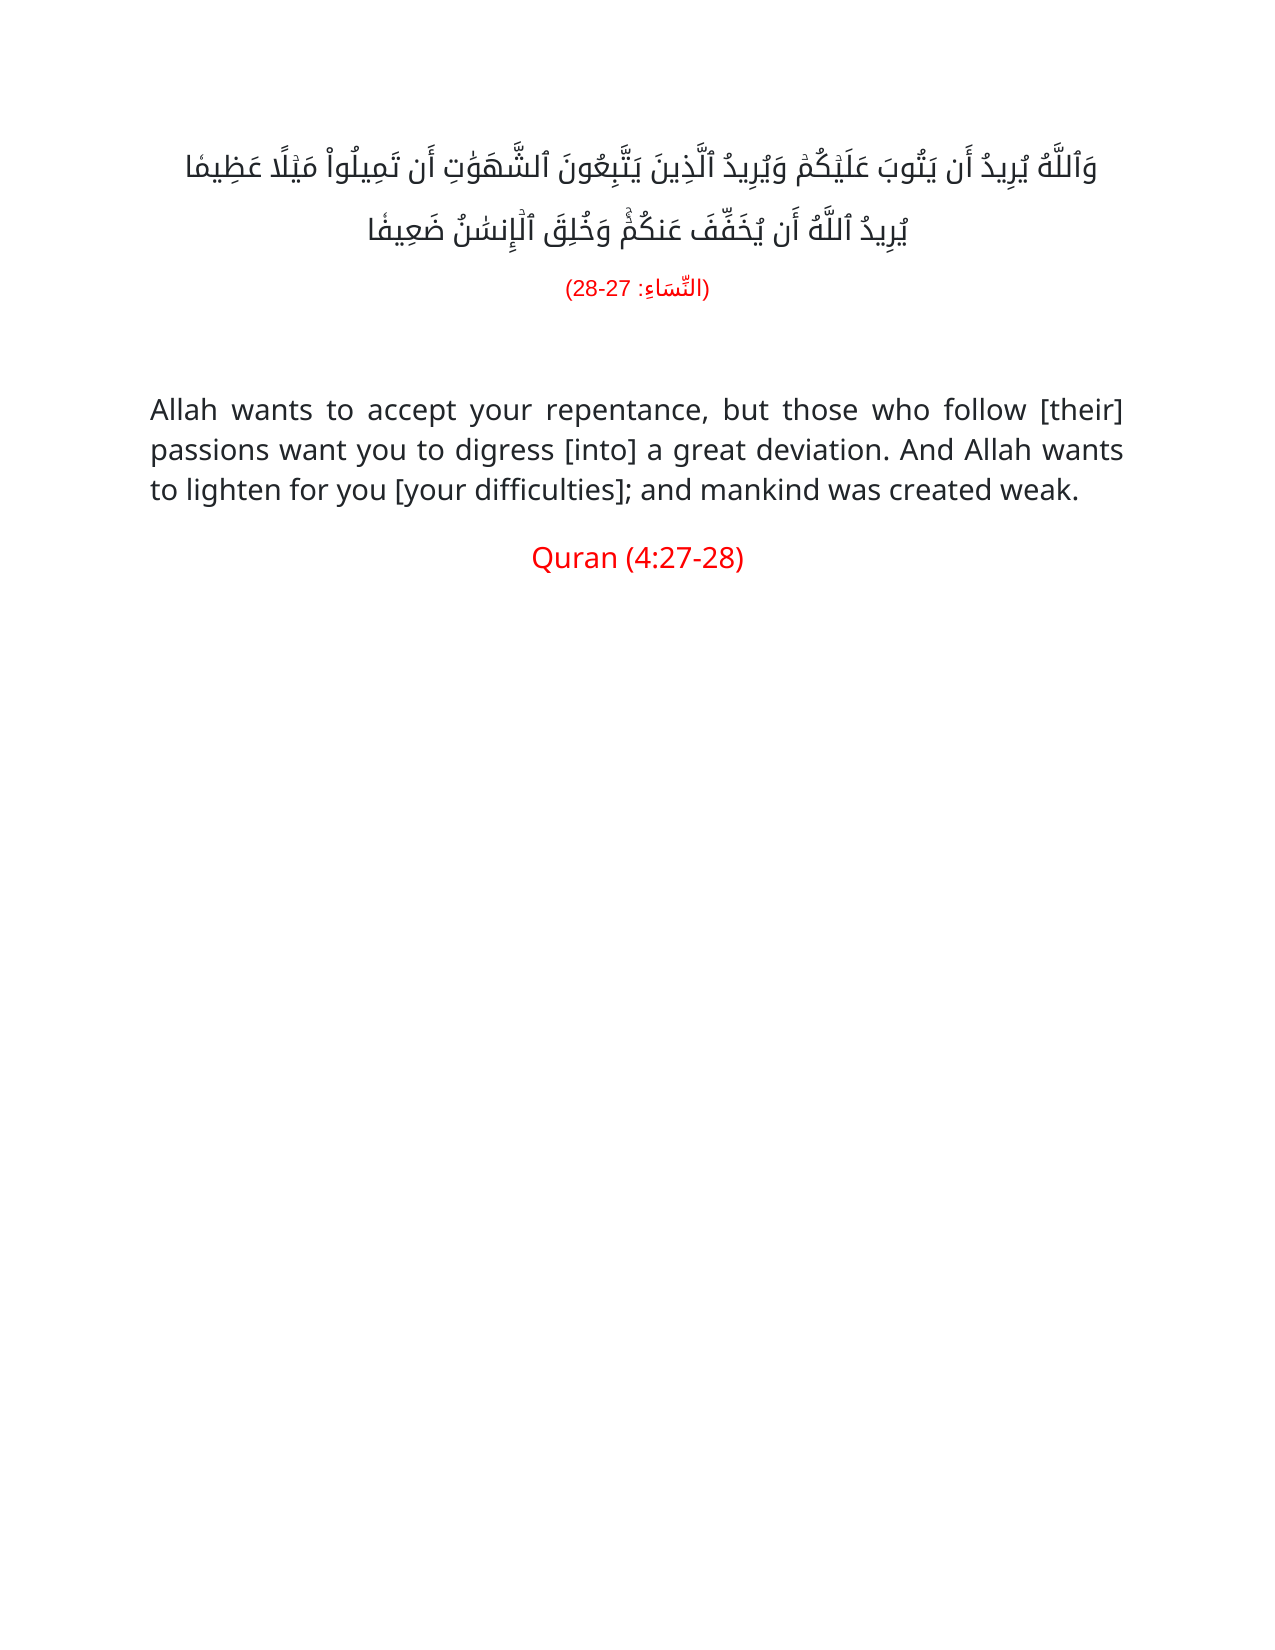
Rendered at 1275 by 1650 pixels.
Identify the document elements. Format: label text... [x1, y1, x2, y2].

text وَٱللَّهُ يُرِيدُ أَن يَتُوبَ عَلَيۡكُمۡ وَيُرِيدُ ٱلَّذِينَ يَتَّبِعُونَ ٱلشَّهَوَٰتِ أَن تَمِيلُواْ مَيۡلًا عَظِيمٗا [150, 150, 1125, 183]
text Allah wants to accept your repentance, but those who follow [their] passions want you to digress [into] a great deviation. And Allah wants to lighten for you [your difficulties]; and mankind was created weak. [150, 389, 1125, 508]
text يُرِيدُ ٱللَّهُ أَن يُخَفِّفَ عَنكُمۡۚ وَخُلِقَ ٱلۡإِنسَٰنُ ضَعِيفٗا [150, 213, 1125, 246]
text Quran (4:27-28) [150, 538, 1125, 577]
text (النِّسَاءِ: 27-28) [150, 275, 1125, 302]
